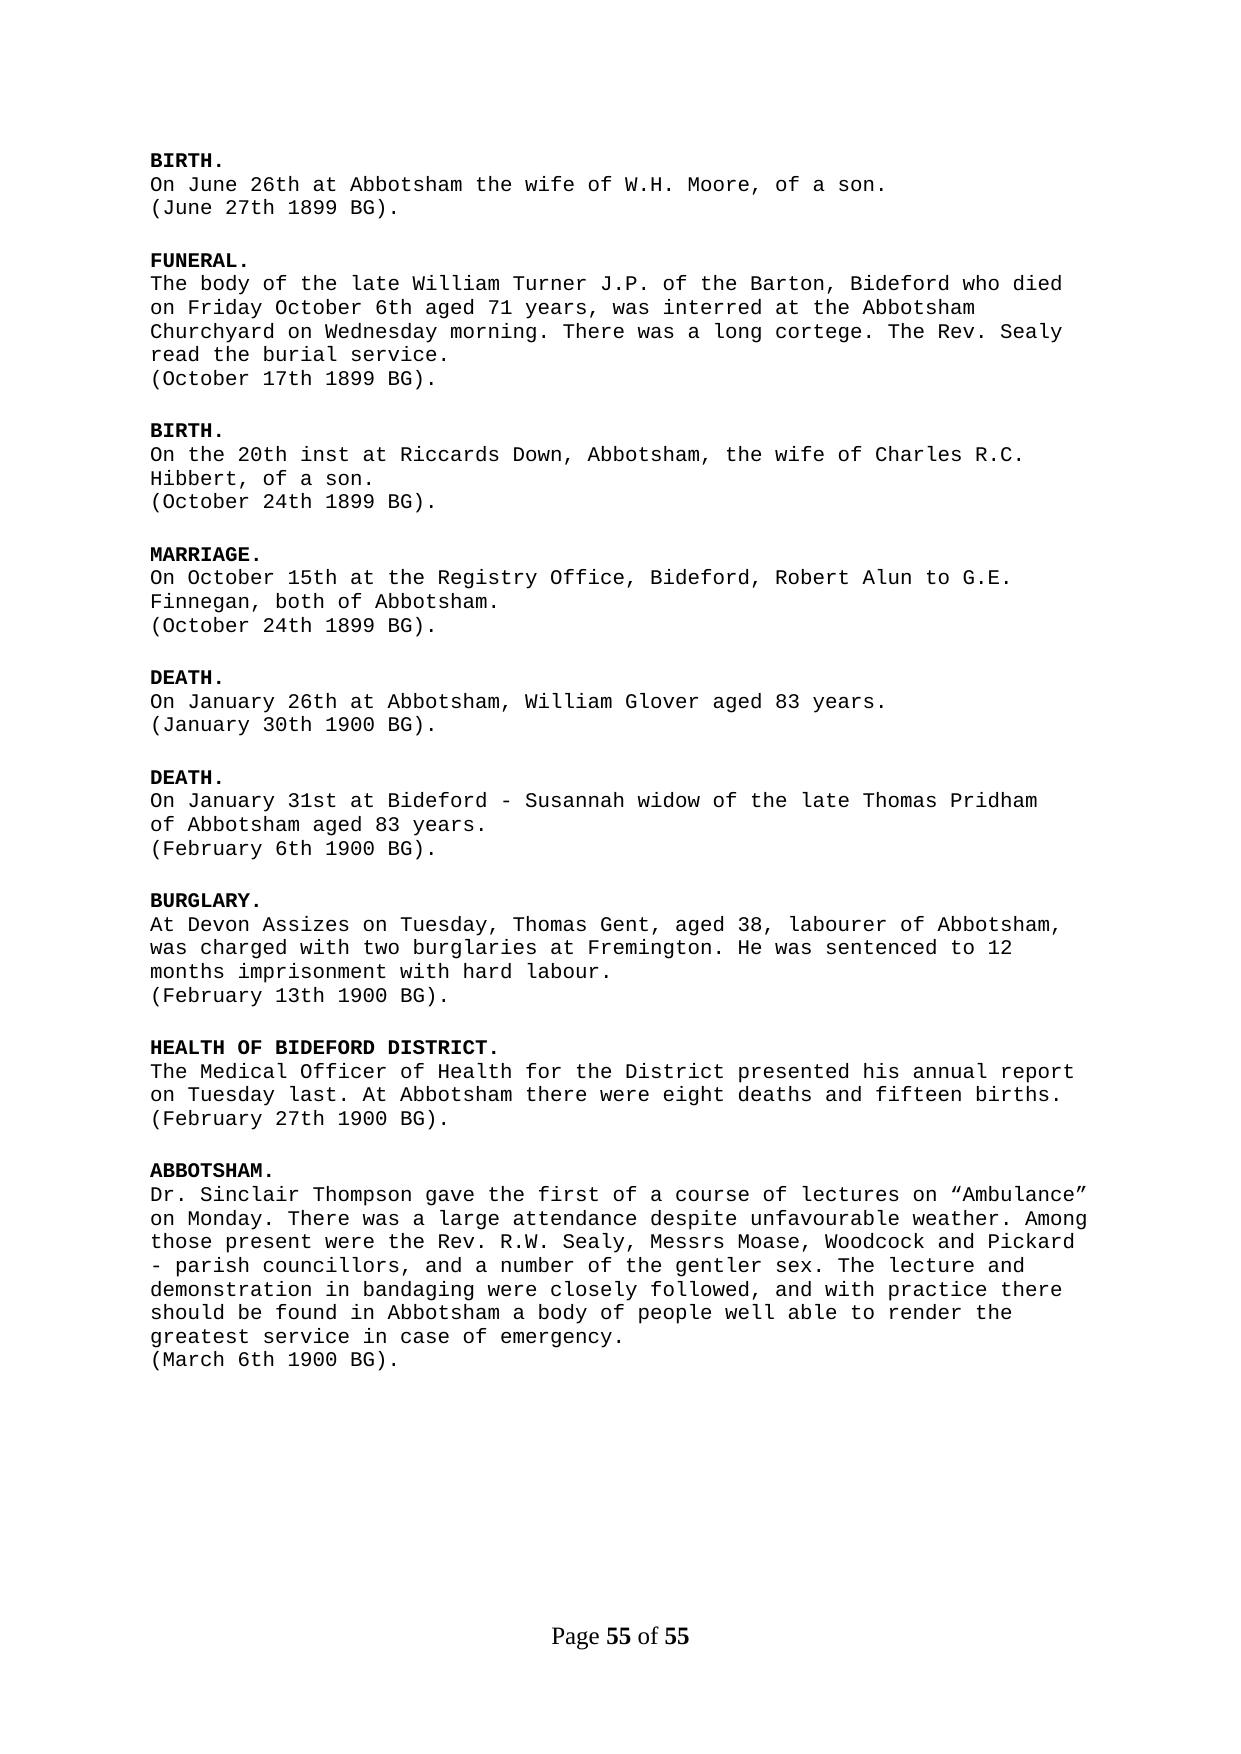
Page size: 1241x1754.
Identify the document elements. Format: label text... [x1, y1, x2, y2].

text On January 31st at Bideford - Susannah widow of the late Thomas Pridham [150, 790, 1090, 814]
text DEATH. [150, 767, 1090, 790]
text (February 6th 1900 BG). [150, 838, 1090, 890]
text FUNERAL. [150, 250, 1090, 273]
text BURGLARY. [150, 890, 1090, 914]
text On January 26th at Abbotsham, William Glover aged 83 years. [150, 691, 1090, 714]
text (October 24th 1899 BG). [150, 614, 1090, 667]
text ABBOTSHAM. [150, 1160, 1090, 1184]
text Finnegan, both of Abbotsham. [150, 591, 1090, 614]
text BIRTH. [150, 420, 1090, 444]
text of Abbotsham aged 83 years. [150, 814, 1090, 838]
text On October 15th at the Registry Office, Bideford, Robert Alun to G.E. [150, 567, 1090, 591]
text MARRIAGE. [150, 544, 1090, 567]
text Dr. Sinclair Thompson gave the first of a course of lectures on “Ambulance” [150, 1184, 1090, 1208]
text (February 13th 1900 BG). [150, 984, 1090, 1037]
text Hibbert, of a son. (October 24th 1899 BG). [150, 468, 1090, 544]
text HEALTH OF BIDEFORD DISTRICT. [150, 1037, 1090, 1061]
text DEATH. [150, 667, 1090, 691]
text on Monday. There was a large attendance despite unfavourable weather. Among those present were the Rev. R.W. Sealy, Messrs Moase, Woodcock and Pickard - parish councillors, and a number of the gentler sex. The lecture and demonstration in bandaging were closely followed, and with practice there should be found in Abbotsham a body of people well able to render the greatest service in case of emergency. [150, 1208, 1090, 1349]
text On June 26th at Abbotsham the wife of W.H. Moore, of a son. [150, 174, 1090, 197]
text The body of the late William Turner J.P. of the Barton, Bideford who died on Friday October 6th aged 71 years, was interred at the Abbotsham Churchyard on Wednesday morning. There was a long cortege. The Rev. Sealy read the burial service. [150, 273, 1090, 368]
text BIRTH. [150, 150, 1090, 174]
text At Devon Assizes on Tuesday, Thomas Gent, aged 38, labourer of Abbotsham, was charged with two burglaries at Fremington. He was sentenced to 12 months imprisonment with hard labour. [150, 914, 1090, 984]
text The Medical Officer of Health for the District presented his annual report on Tuesday last. At Abbotsham there were eight deaths and fifteen births. (February 27th 1900 BG). [150, 1061, 1090, 1160]
text (October 17th 1899 BG). [150, 368, 1090, 420]
text (March 6th 1900 BG). [150, 1349, 1090, 1373]
text (January 30th 1900 BG). [150, 714, 1090, 767]
text On the 20th inst at Riccards Down, Abbotsham, the wife of Charles R.C. [150, 444, 1090, 468]
text (June 27th 1899 BG). [150, 197, 1090, 250]
